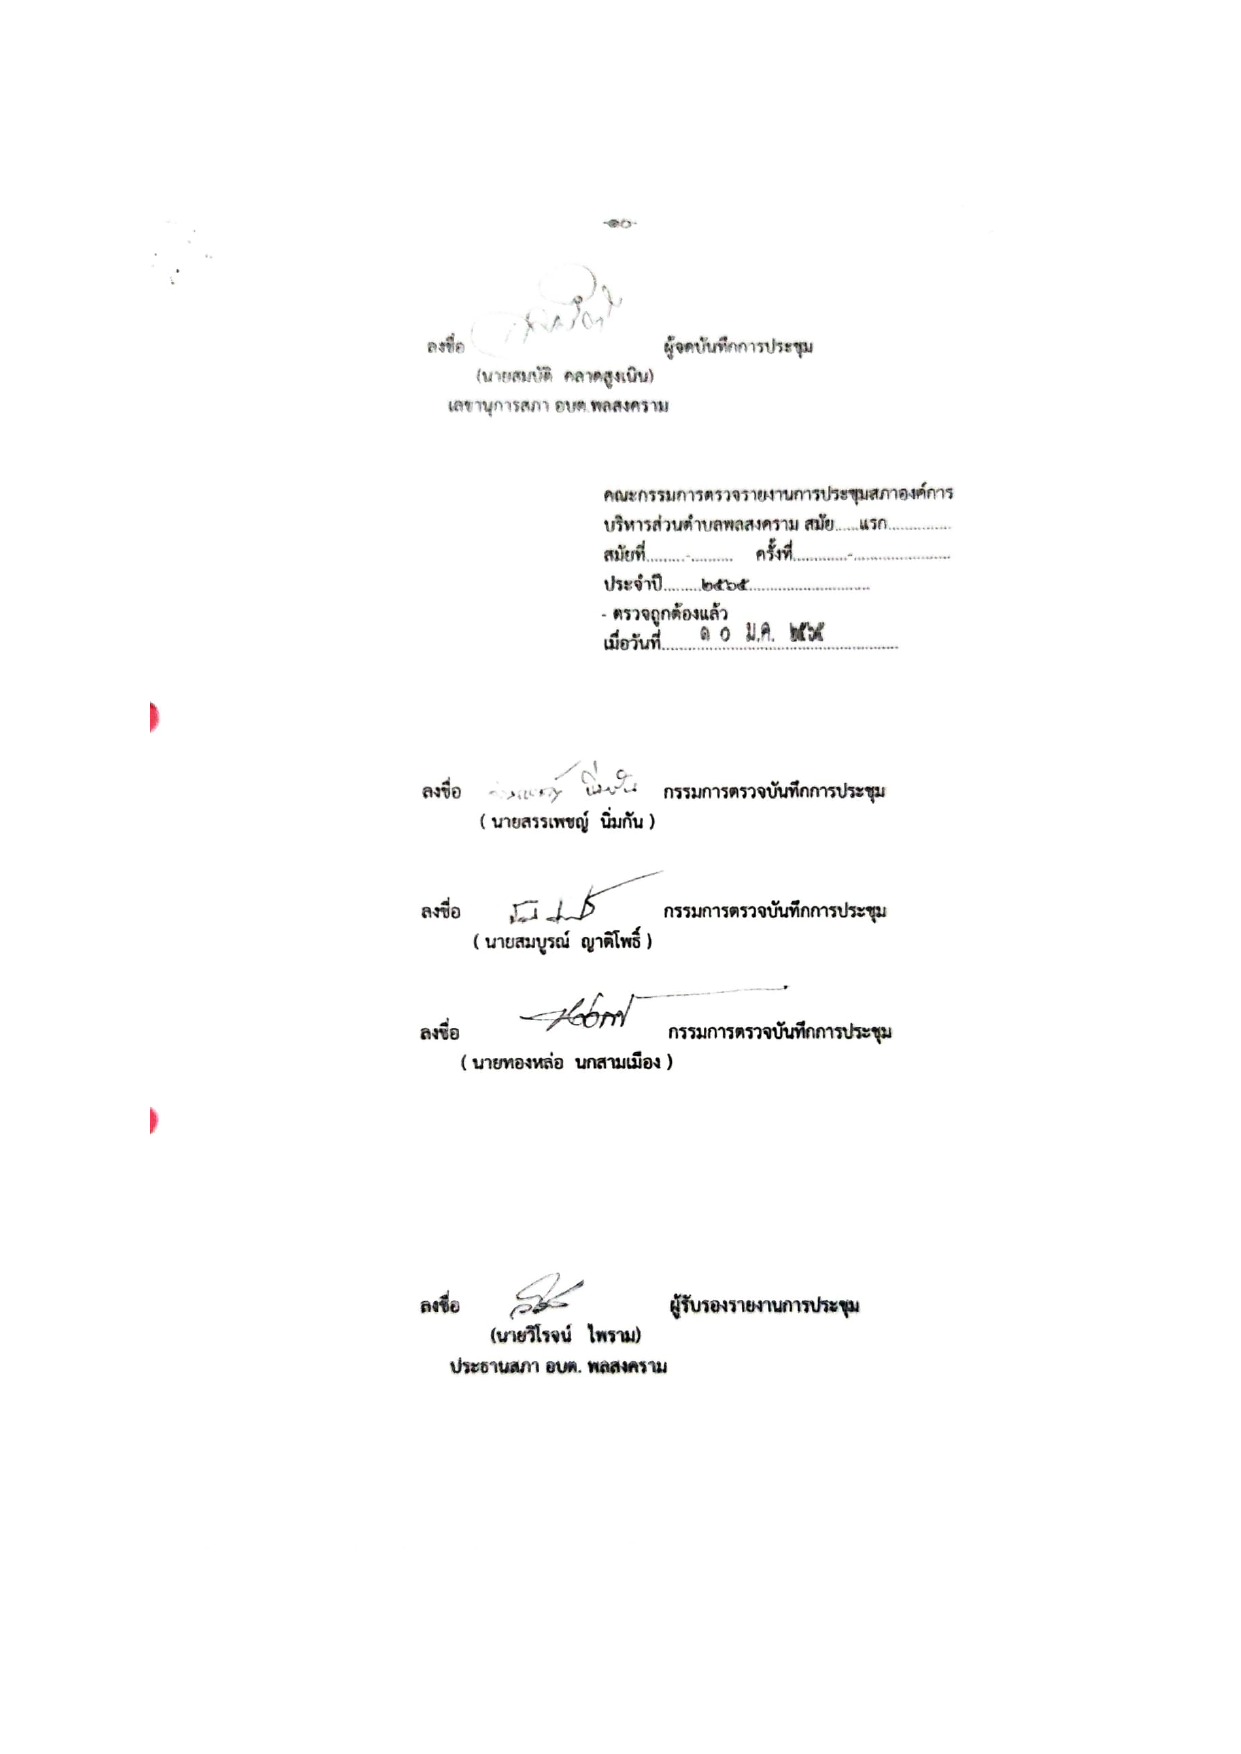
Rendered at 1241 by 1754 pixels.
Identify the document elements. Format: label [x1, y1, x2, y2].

picture [150, 203, 1091, 1549]
